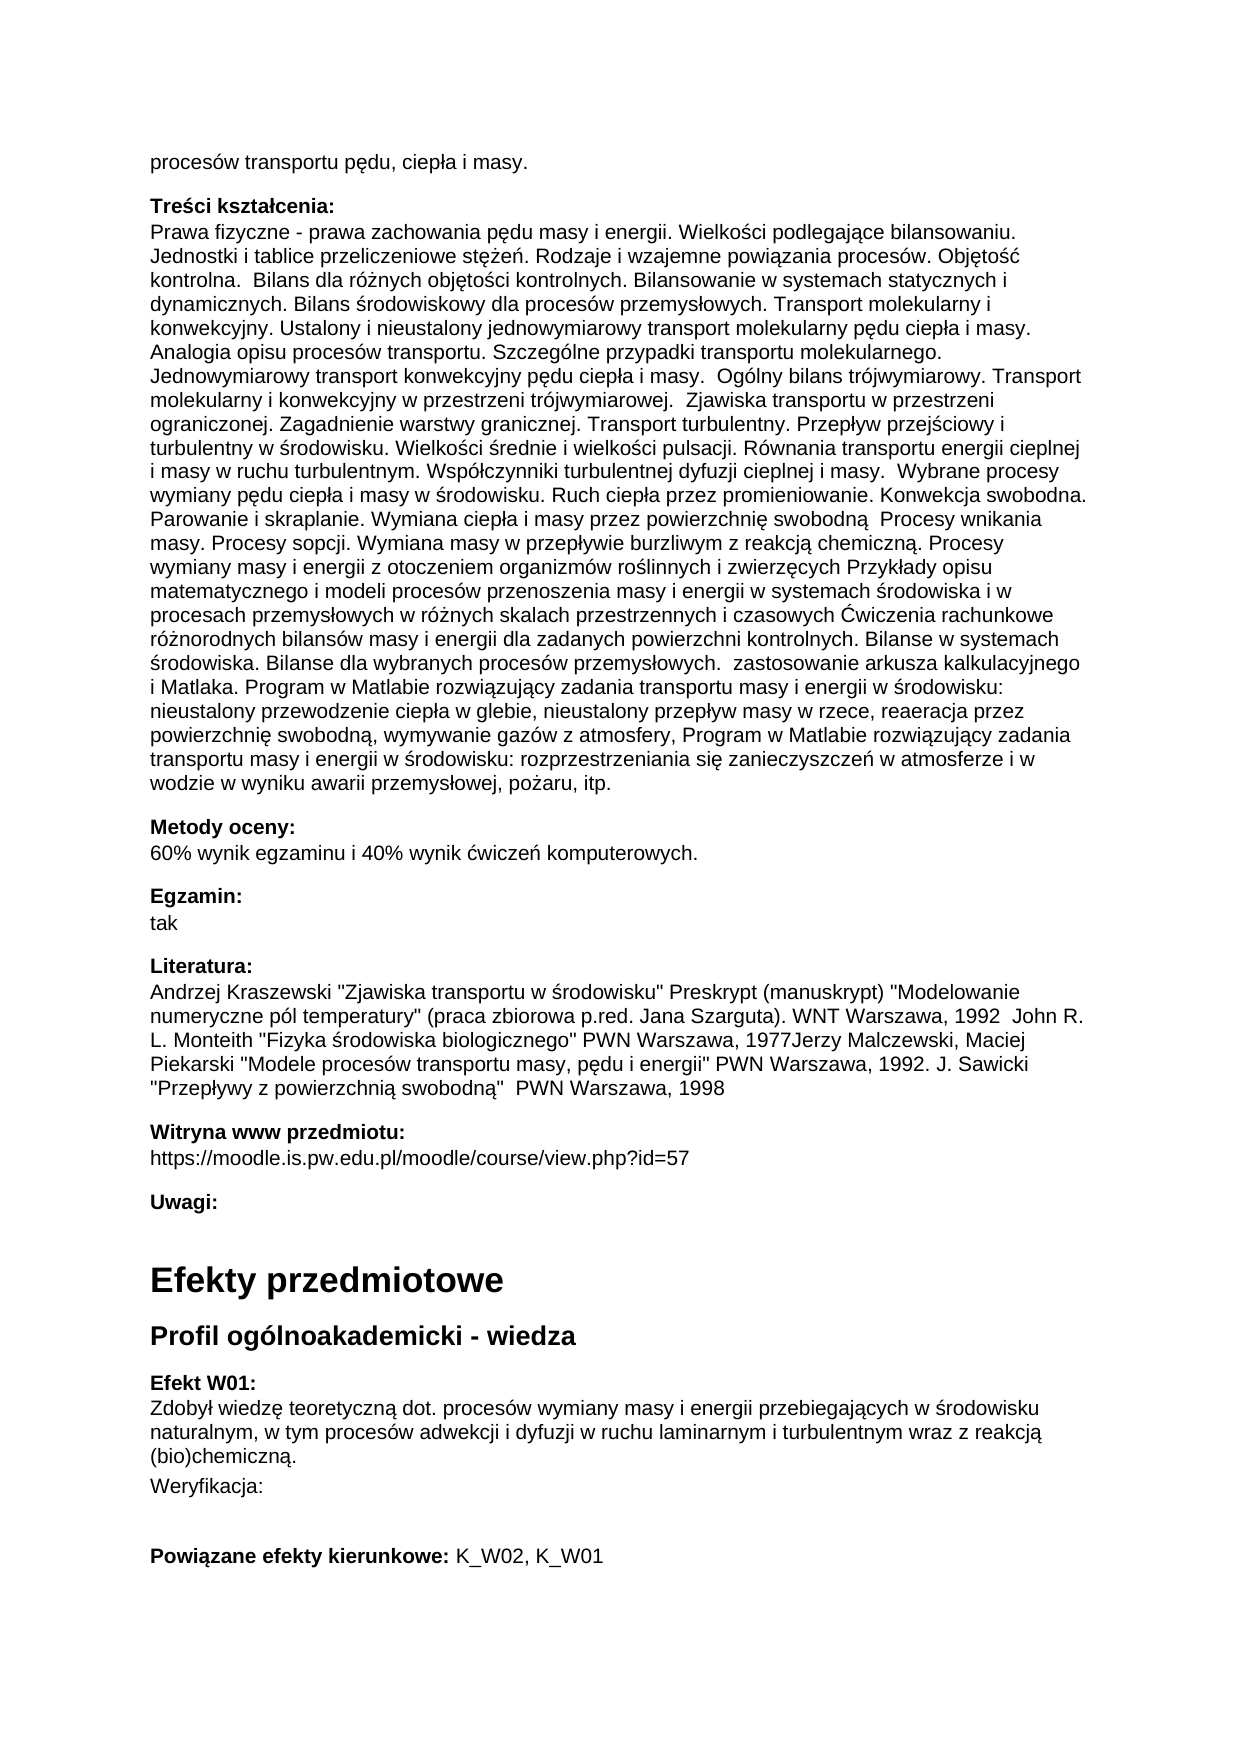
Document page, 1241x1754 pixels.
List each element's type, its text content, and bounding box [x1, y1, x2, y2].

text Witryna www przedmiotu: [150, 1120, 1090, 1144]
text Literatura: [150, 954, 1090, 978]
text 60% wynik egzaminu i 40% wynik ćwiczeń komputerowych. [150, 841, 1090, 864]
text Metody oceny: [150, 814, 1090, 838]
text Prawa fizyczne - prawa zachowania pędu masy i energii. Wielkości podlegające bilansowaniu. Jednostki i tablice przeliczeniowe stężeń. Rodzaje i wzajemne powiązania procesów. Objętość kontrolna. Bilans dla różnych objętości kontrolnych. Bilansowanie w systemach statycznych i dynamicznych. Bilans środowiskowy dla procesów przemysłowych. Transport molekularny i konwekcyjny. Ustalony i nieustalony jednowymiarowy transport molekularny pędu ciepła i masy. Analogia opisu procesów transportu. Szczególne przypadki transportu molekularnego. Jednowymiarowy transport konwekcyjny pędu ciepła i masy. Ogólny bilans trójwymiarowy. Transport molekularny i konwekcyjny w przestrzeni trójwymiarowej. Zjawiska transportu w przestrzeni ograniczonej. Zagadnienie warstwy granicznej. Transport turbulentny. Przepływ przejściowy i turbulentny w środowisku. Wielkości średnie i wielkości pulsacji. Równania transportu energii cieplnej i masy w ruchu turbulentnym. Współczynniki turbulentnej dyfuzji cieplnej i masy. Wybrane procesy wymiany pędu ciepła i masy w środowisku. Ruch ciepła przez promieniowanie. Konwekcja swobodna. Parowanie i skraplanie. Wymiana ciepła i masy przez powierzchnię swobodną Procesy wnikania masy. Procesy sopcji. Wymiana masy w przepływie burzliwym z reakcją chemiczną. Procesy wymiany masy i energii z otoczeniem organizmów roślinnych i zwierzęcych Przykłady opisu matematycznego i modeli procesów przenoszenia masy i energii w systemach środowiska i w procesach przemysłowych w różnych skalach przestrzennych i czasowych Ćwiczenia rachunkowe różnorodnych bilansów masy i energii dla zadanych powierzchni kontrolnych. Bilanse w systemach środowiska. Bilanse dla wybranych procesów przemysłowych. zastosowanie arkusza kalkulacyjnego i Matlaka. Program w Matlabie rozwiązujący zadania transportu masy i energii w środowisku: nieustalony przewodzenie ciepła w glebie, nieustalony przepływ masy w rzece, reaeracja przez powierzchnię swobodną, wymywanie gazów z atmosfery, Program w Matlabie rozwiązujący zadania transportu masy i energii w środowisku: rozprzestrzeniania się zanieczyszczeń w atmosferze i w wodzie w wyniku awarii przemysłowej, pożaru, itp. [150, 220, 1090, 795]
text Zdobył wiedzę teoretyczną dot. procesów wymiany masy i energii przebiegających w środowisku naturalnym, w tym procesów adwekcji i dyfuzji w ruchu laminarnym i turbulentnym wraz z reakcją (bio)chemiczną. [150, 1396, 1090, 1468]
text https://moodle.is.pw.edu.pl/moodle/course/view.php?id=57 [150, 1146, 1090, 1170]
text Powiązane efekty kierunkowe: K_W02, K_W01 [150, 1544, 1090, 1568]
text Egzamin: [150, 884, 1090, 908]
text tak [150, 910, 1090, 934]
subtitle Efekty przedmiotowe [150, 1259, 1090, 1300]
text Efekt W01: [150, 1371, 1090, 1395]
text Treści kształcenia: [150, 194, 1090, 218]
subtitle Profil ogólnoakademicki - wiedza [150, 1320, 1090, 1351]
text Uwagi: [150, 1189, 1090, 1213]
text Weryfikacja: [150, 1474, 1090, 1498]
text Andrzej Kraszewski "Zjawiska transportu w środowisku" Preskrypt (manuskrypt) "Modelowanie numeryczne pól temperatury" (praca zbiorowa p.red. Jana Szarguta). WNT Warszawa, 1992 John R. L. Monteith "Fizyka środowiska biologicznego" PWN Warszawa, 1977Jerzy Malczewski, Maciej Piekarski "Modele procesów transportu masy, pędu i energii" PWN Warszawa, 1992. J. Sawicki "Przepływy z powierzchnią swobodną" PWN Warszawa, 1998 [150, 980, 1090, 1100]
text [150, 150, 1090, 174]
